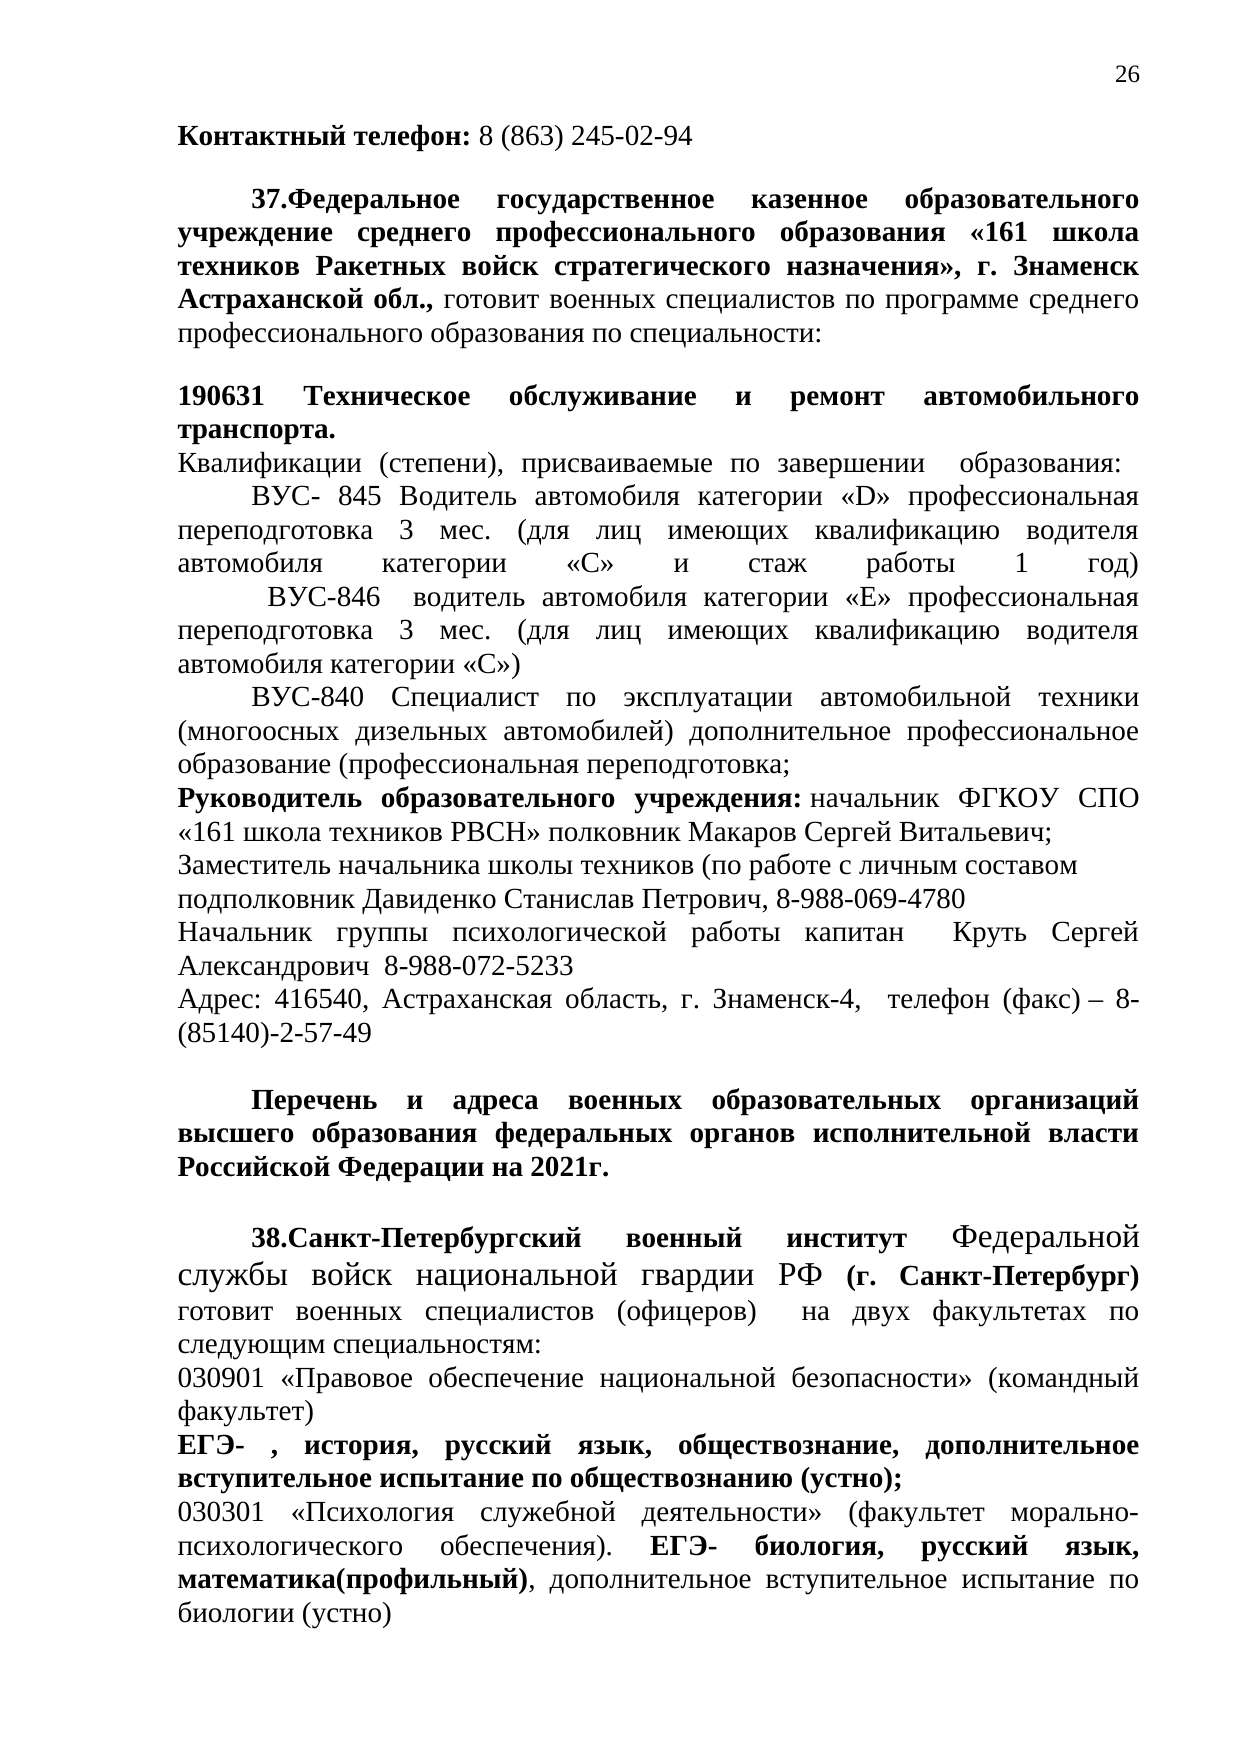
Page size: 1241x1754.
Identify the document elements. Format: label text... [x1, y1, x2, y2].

text Перечень и адреса военных образовательных организаций высшего образования федеральных органов исполнительной власти Российской Федерации на 2021г. [177, 1082, 1140, 1183]
text 190631 Техническое обслуживание и ремонт автомобильного транспорта. [177, 378, 1140, 445]
text Квалификации (степени), присваиваемые по завершении образования: ВУС- 845 Водитель автомобиля категории «D» профессиональная переподготовка 3 мес. (для лиц имеющих квалификацию водителя автомобиля категории «С» и стаж работы 1 год) ВУС-846 водитель автомобиля категории «Е» профессиональная переподготовка 3 мес. (для лиц имеющих квалификацию водителя автомобиля категории «С») [177, 445, 1140, 679]
text Заместитель начальника школы техников (по работе с личным составом [177, 847, 1140, 881]
text 37.Федеральное государственное казенное образовательного учреждение среднего профессионального образования «161 школа техников Ракетных войск стратегического назначения», г. Знаменск Астраханской обл., готовит военных специалистов по программе среднего профессионального образования по специальности: [177, 181, 1140, 348]
text Адрес: 416540, Астраханская область, г. Знаменск-4, телефон (факс) – 8-(85140)-2-57-49 [177, 981, 1140, 1048]
text Начальник группы психологической работы капитан Круть Сергей Александрович 8-988-072-5233 [177, 914, 1140, 981]
text Руководитель образовательного учреждения: начальник ФГКОУ СПО «161 школа техников РВСН» полковник Макаров Сергей Витальевич; [177, 780, 1140, 847]
text 38.Санкт-Петербургский военный институт Федеральной службы войск национальной гвардии РФ (г. Санкт-Петербург) готовит военных специалистов (офицеров) на двух факультетах по следующим специальностям: [177, 1216, 1140, 1360]
text 030301 «Психология служебной деятельности» (факультет морально-психологического обеспечения). ЕГЭ- биология, русский язык, математика(профильный), дополнительное вступительное испытание по биологии (устно) [177, 1494, 1140, 1628]
text ВУС-840 Специалист по эксплуатации автомобильной техники (многоосных дизельных автомобилей) дополнительное профессиональное образование (профессиональная переподготовка; [177, 679, 1140, 780]
text подполковник Давиденко Станислав Петрович, 8-988-069-4780 [177, 881, 1140, 914]
text Контактный телефон: 8 (863) 245-02-94 [177, 118, 1140, 152]
text 030901 «Правовое обеспечение национальной безопасности» (командный факультет) [177, 1360, 1140, 1427]
text ЕГЭ- , история, русский язык, обществознание, дополнительное вступительное испытание по обществознанию (устно); [177, 1427, 1140, 1494]
